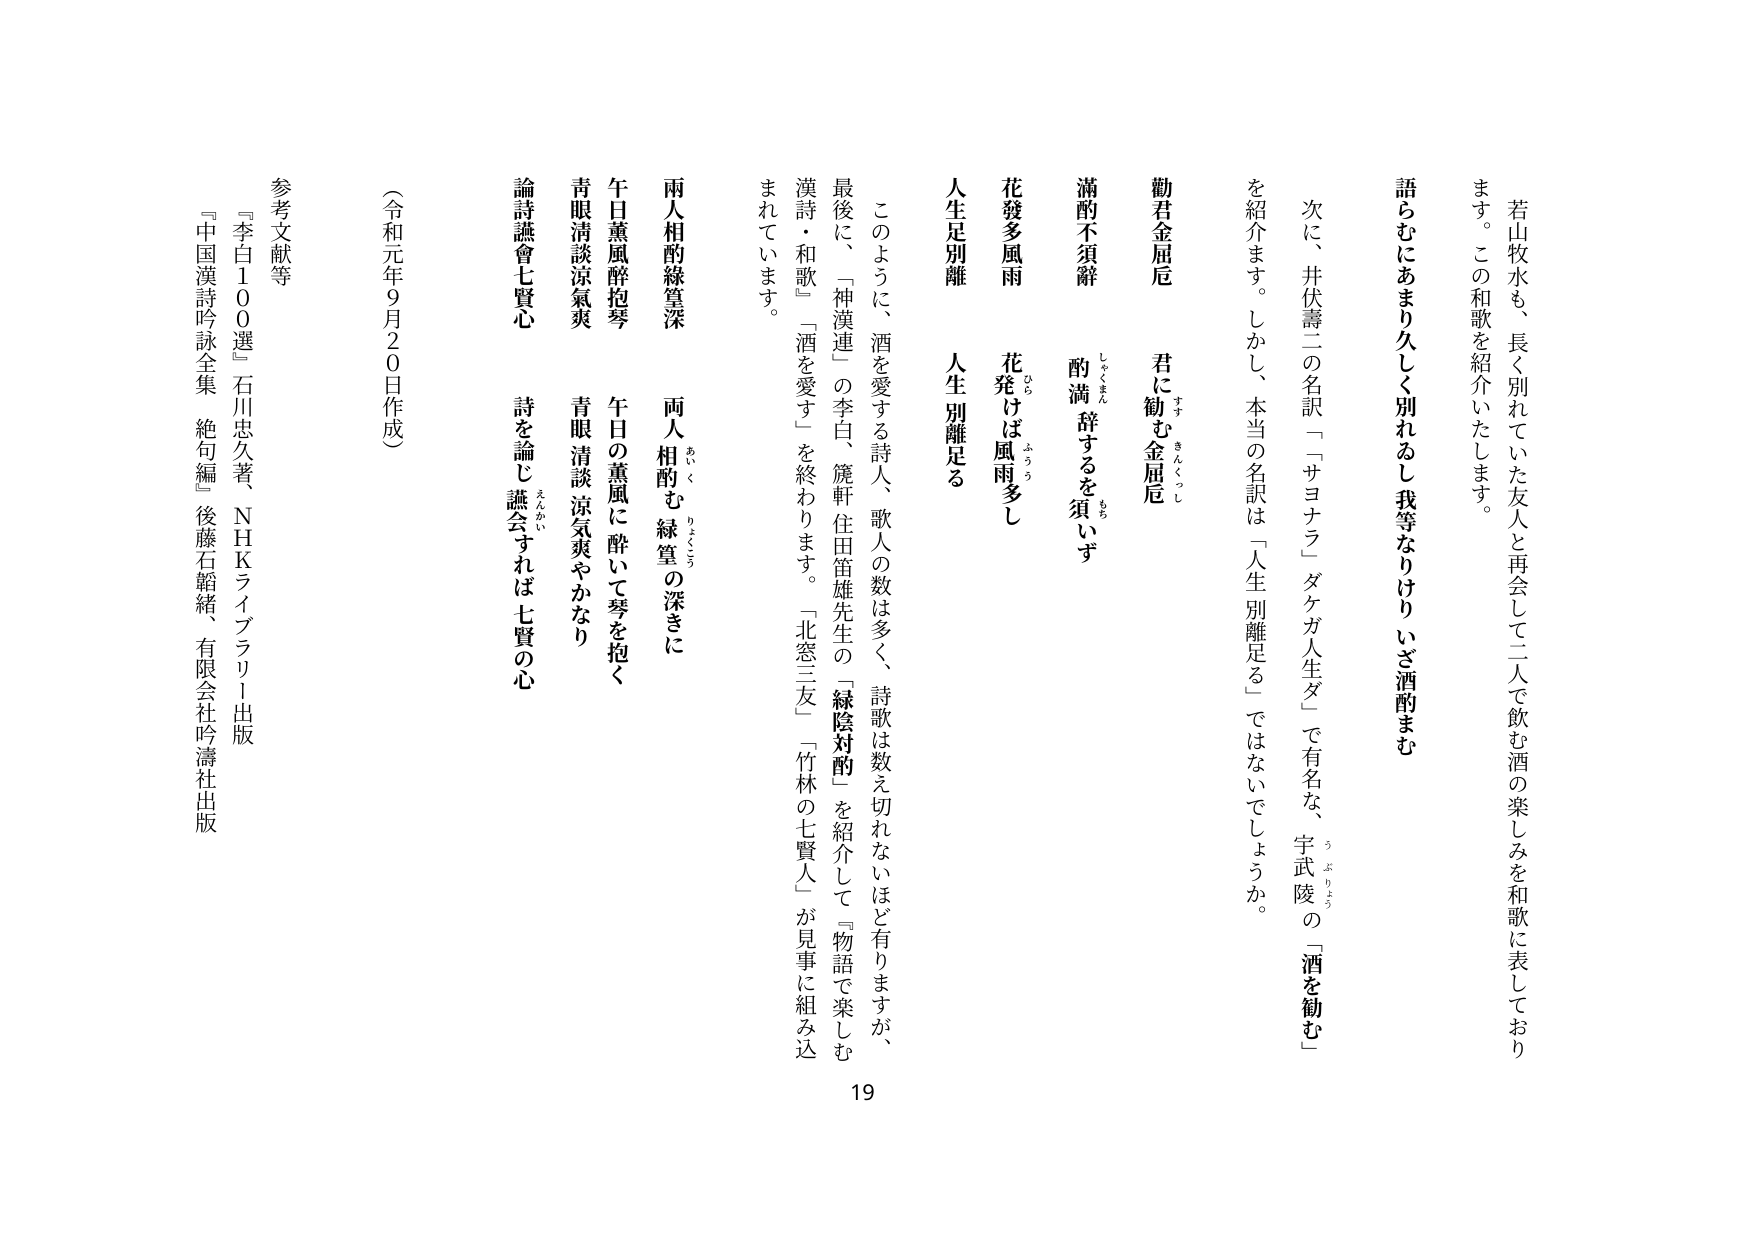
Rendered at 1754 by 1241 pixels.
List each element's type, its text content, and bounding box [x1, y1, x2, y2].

text 参考文献等 [262, 177, 300, 1063]
text 語らむにあまり久しく別れゐし 我等なりけり いざ酒酌まむ [1387, 177, 1425, 1063]
text 靑眼淸談涼氣爽 青眼 清談 涼気爽やかなり [562, 177, 600, 1063]
text 午日薰風醉抱琴 午日の薫風に 酔いて琴を抱く [600, 177, 637, 1063]
text 花發多風雨 花けば多し [975, 177, 1050, 1063]
text このように、酒を愛する詩人、歌人の数は多く、詩歌は数え切れないほど有りますが、最後に、「神漢連」の李白、篪軒 住田笛雄先生の「緑陰対酌」を紹介して『物語で楽しむ漢詩・和歌』「酒を愛す」を終わります。「北窓三友」「竹林の七賢人」が見事に組み込まれています。 [750, 177, 900, 1063]
text 勸君金屈卮 君にむ [1125, 177, 1200, 1063]
text 論詩讌會七賢心 詩を論じ すれば 七賢の心 [487, 177, 562, 1063]
text 兩人相酌綠篁深 両人 む の深きに [637, 177, 712, 1063]
text 『李白１００選』石川忠久著、ＮＨＫライブラリー出版 [225, 177, 262, 1063]
text 若山牧水も、長く別れていた友人と再会して二人で飲む酒の楽しみを和歌に表しております。この和歌を紹介いたします。 [1462, 177, 1537, 1063]
text 次に、井伏壽二の名訳「「サヨナラ」ダケガ人生ダ」で有名な、の「酒を勧む」を紹介ます。しかし、本当の名訳は「人生 別離足る」ではないでしょうか。 [1237, 177, 1350, 1063]
text 『中国漢詩吟詠全集 絶句編』後藤石韜緒、有限会社吟濤社出版 [187, 177, 225, 1063]
text （令和元年９月２０日作成） [375, 177, 412, 1063]
text 人生足別離 人生 別離足る [937, 177, 975, 1063]
text 滿酌不須辭 辞するをいず [1050, 177, 1125, 1063]
